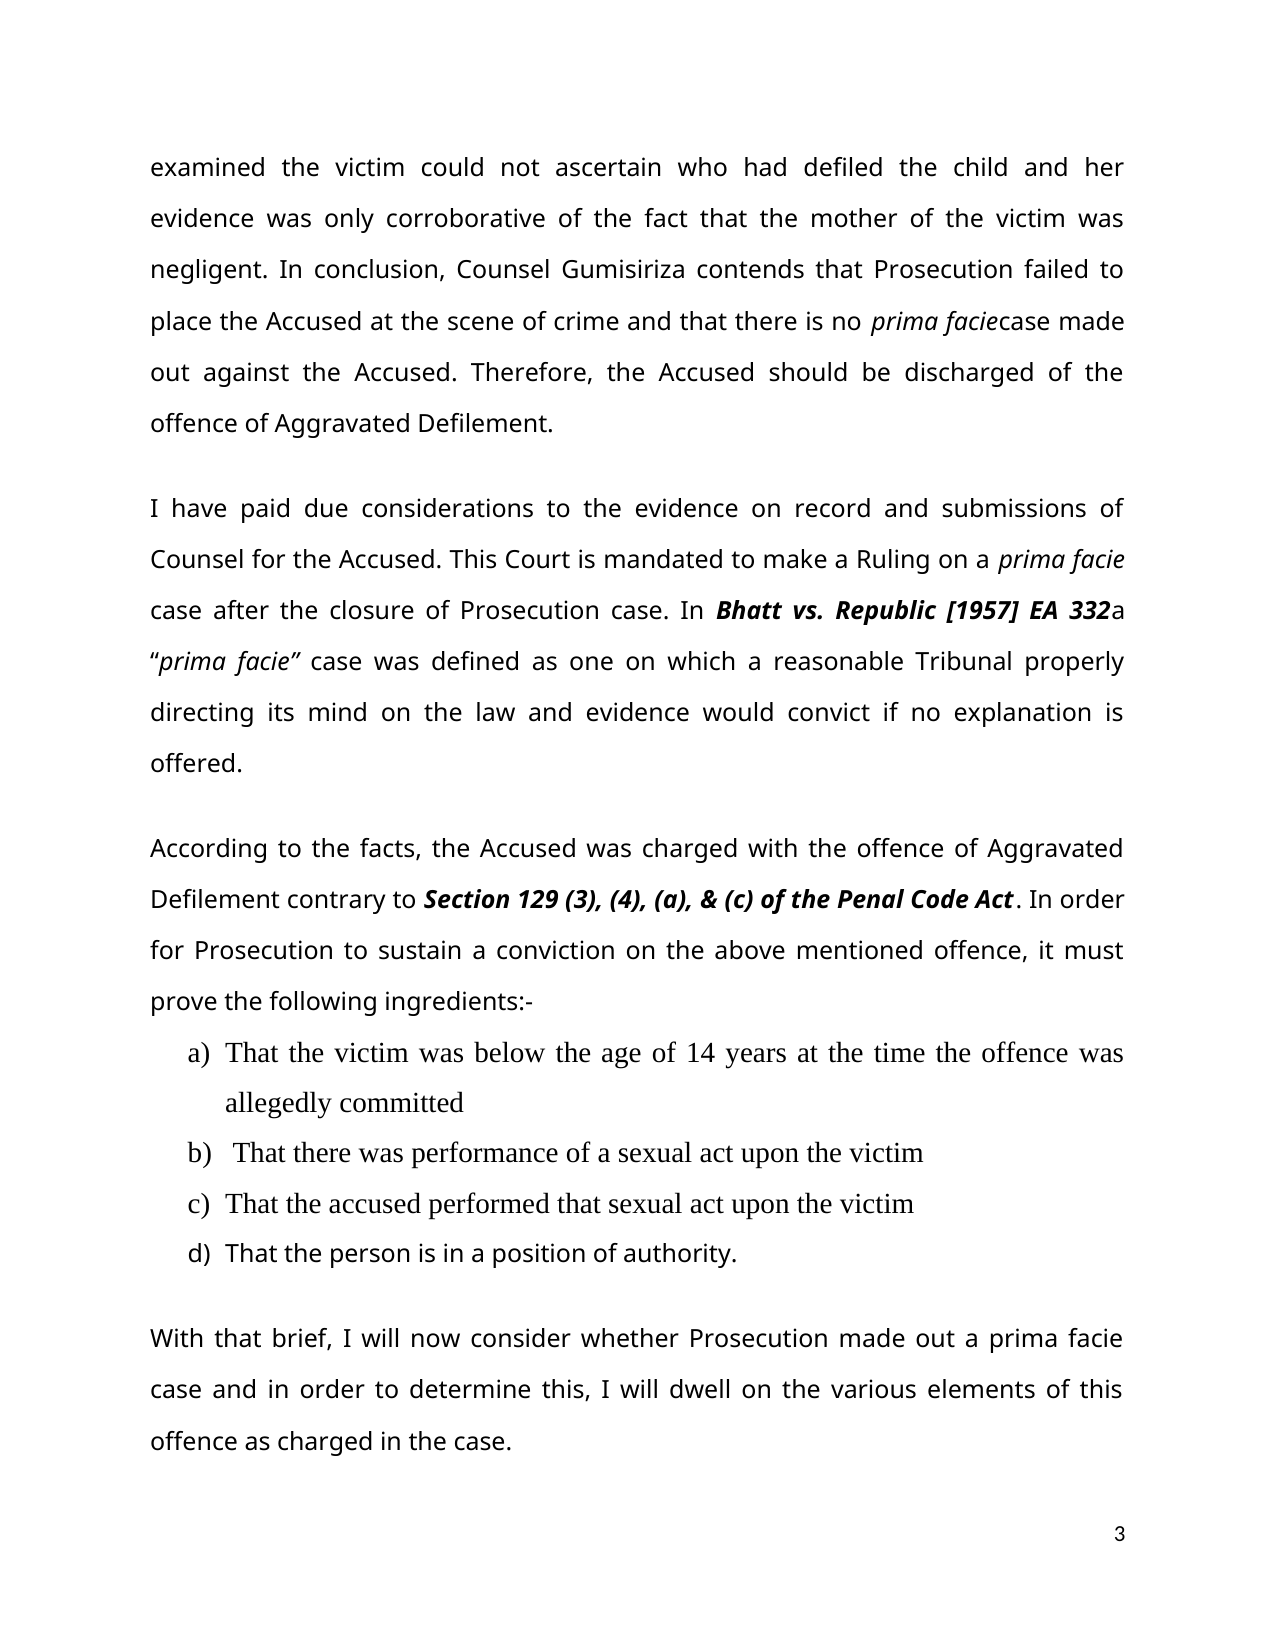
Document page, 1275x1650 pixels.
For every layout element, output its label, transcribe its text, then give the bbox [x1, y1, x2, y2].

text According to the facts, the Accused was charged with the offence of Aggravated Defilement contrary to Section 129 (3), (4), (a), & (c) of the Penal Code Act. In order for Prosecution to sustain a conviction on the above mentioned offence, it must prove the following ingredients:- [150, 831, 1125, 1018]
text With that brief, I will now consider whether Prosecution made out a prima facie case and in order to determine this, I will dwell on the various elements of this offence as charged in the case. [150, 1321, 1125, 1457]
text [150, 150, 1125, 439]
text I have paid due considerations to the evidence on record and submissions of Counsel for the Accused. This Court is mandated to make a Ruling on a prima facie case after the closure of Prosecution case. In Bhatt vs. Republic [1957] EA 332a “prima facie” case was defined as one on which a reasonable Tribunal properly directing its mind on the law and evidence would convict if no explanation is offered. [150, 490, 1125, 779]
list That the accused performed that sexual act upon the victim [187, 1186, 1125, 1219]
list That the victim was below the age of 14 years at the time the offence was allegedly committed [187, 1035, 1125, 1119]
list That the person is in a position of authority. [187, 1236, 1125, 1270]
list That there was performance of a sexual act upon the victim [187, 1135, 1125, 1169]
